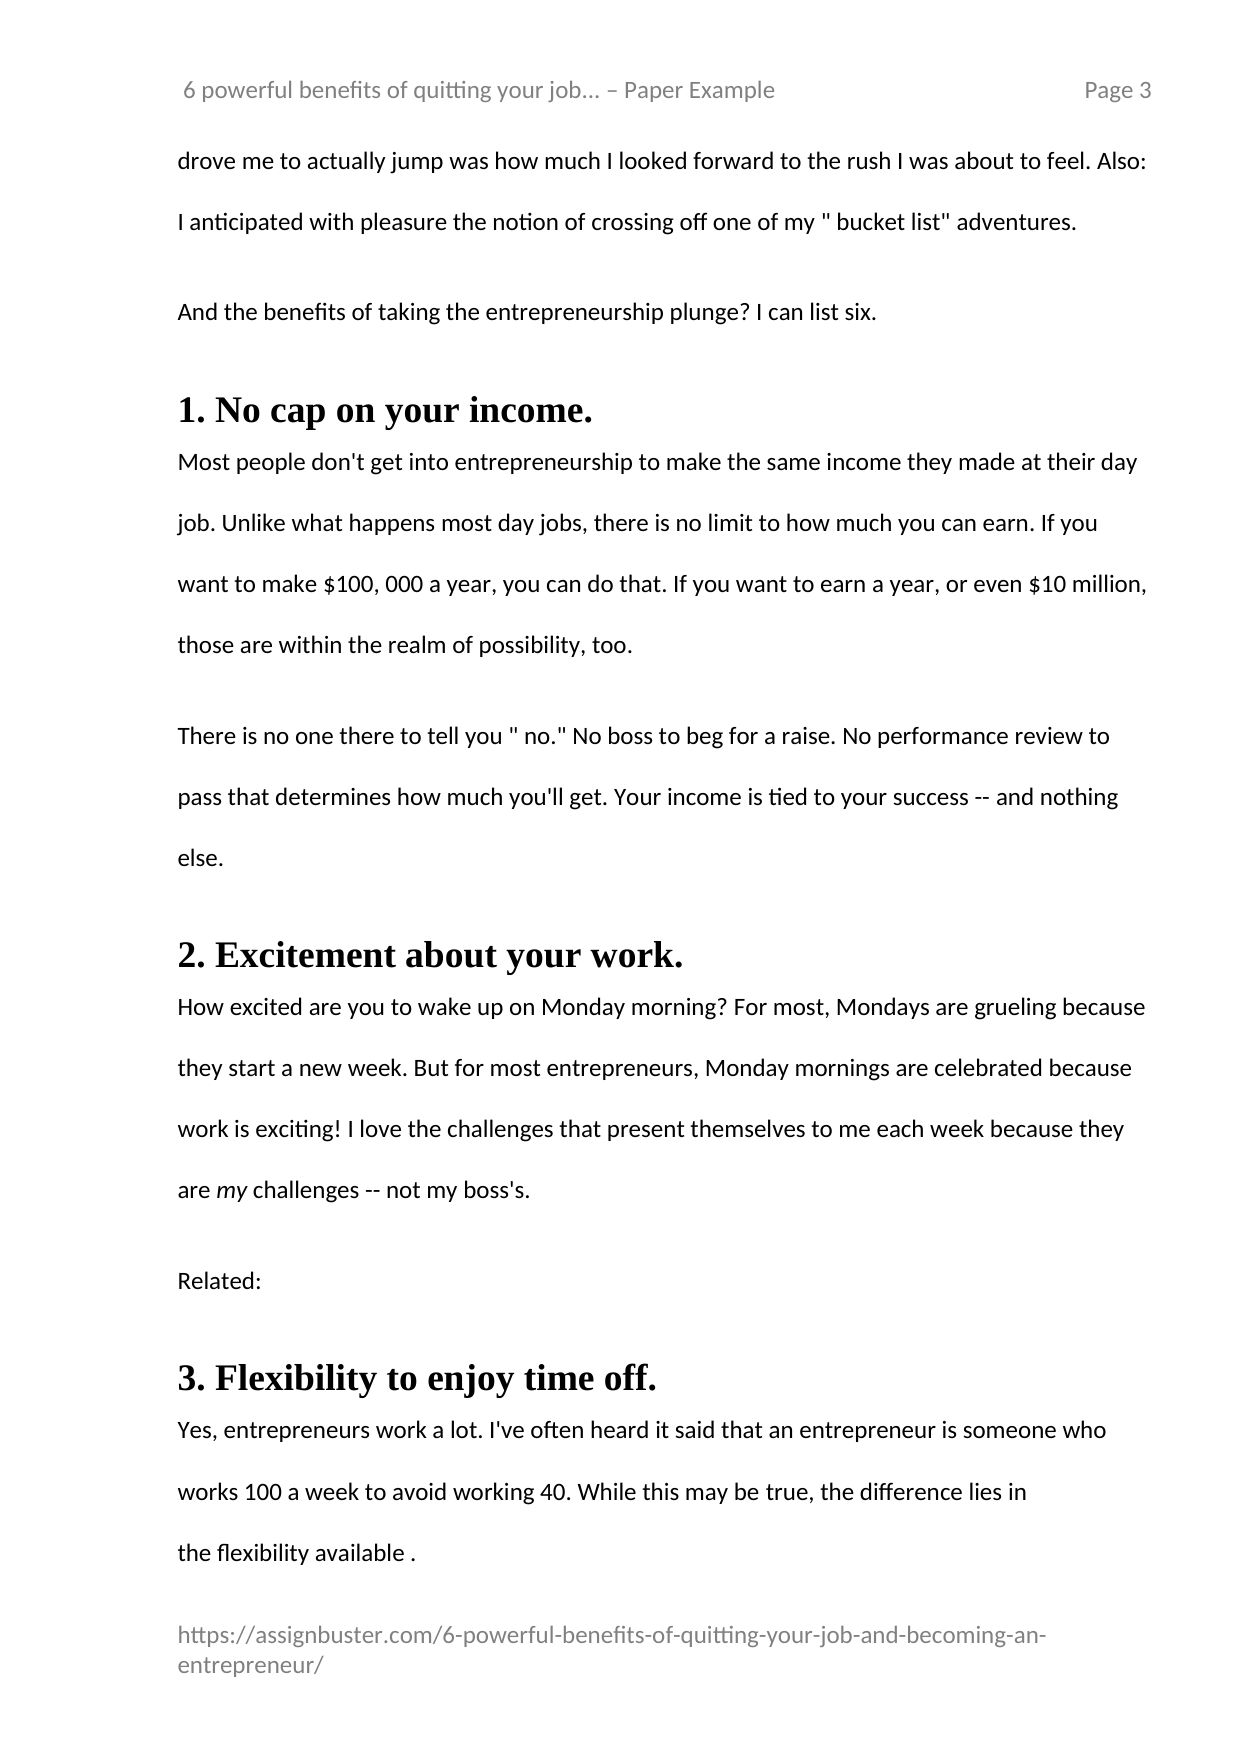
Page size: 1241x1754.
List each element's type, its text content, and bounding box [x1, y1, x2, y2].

subtitle 2. Excitement about your work. [177, 932, 1152, 976]
subtitle 1. No cap on your income. [177, 387, 1152, 430]
text There is no one there to tell you " no." No boss to beg for a raise. No performance review to pass that determines how much you'll get. Your income is tied to your success -- and nothing else. [177, 720, 1152, 872]
text Related: [177, 1265, 1152, 1296]
text And the benefits of taking the entrepreneurship plunge? I can list six. [177, 297, 1152, 327]
text How excited are you to wake up on Monday morning? For most, Mondays are grueling because they start a new week. But for most entrepreneurs, Monday mornings are celebrated because work is exciting! I love the challenges that present themselves to me each week because they are my challenges -- not my boss's. [177, 991, 1152, 1205]
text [177, 145, 1152, 237]
subtitle 3. Flexibility to enjoy time off. [177, 1356, 1152, 1399]
text Most people don't get into entrepreneurship to make the same income they made at their day job. Unlike what happens most day jobs, there is no limit to how much you can earn. If you want to make $100, 000 a year, you can do that. If you want to earn a year, or even $10 million, those are within the realm of possibility, too. [177, 446, 1152, 660]
text Yes, entrepreneurs work a lot. I've often heard it said that an entrepreneur is someone who works 100 a week to avoid working 40. While this may be true, the difference lies in the flexibility available . [177, 1415, 1152, 1567]
